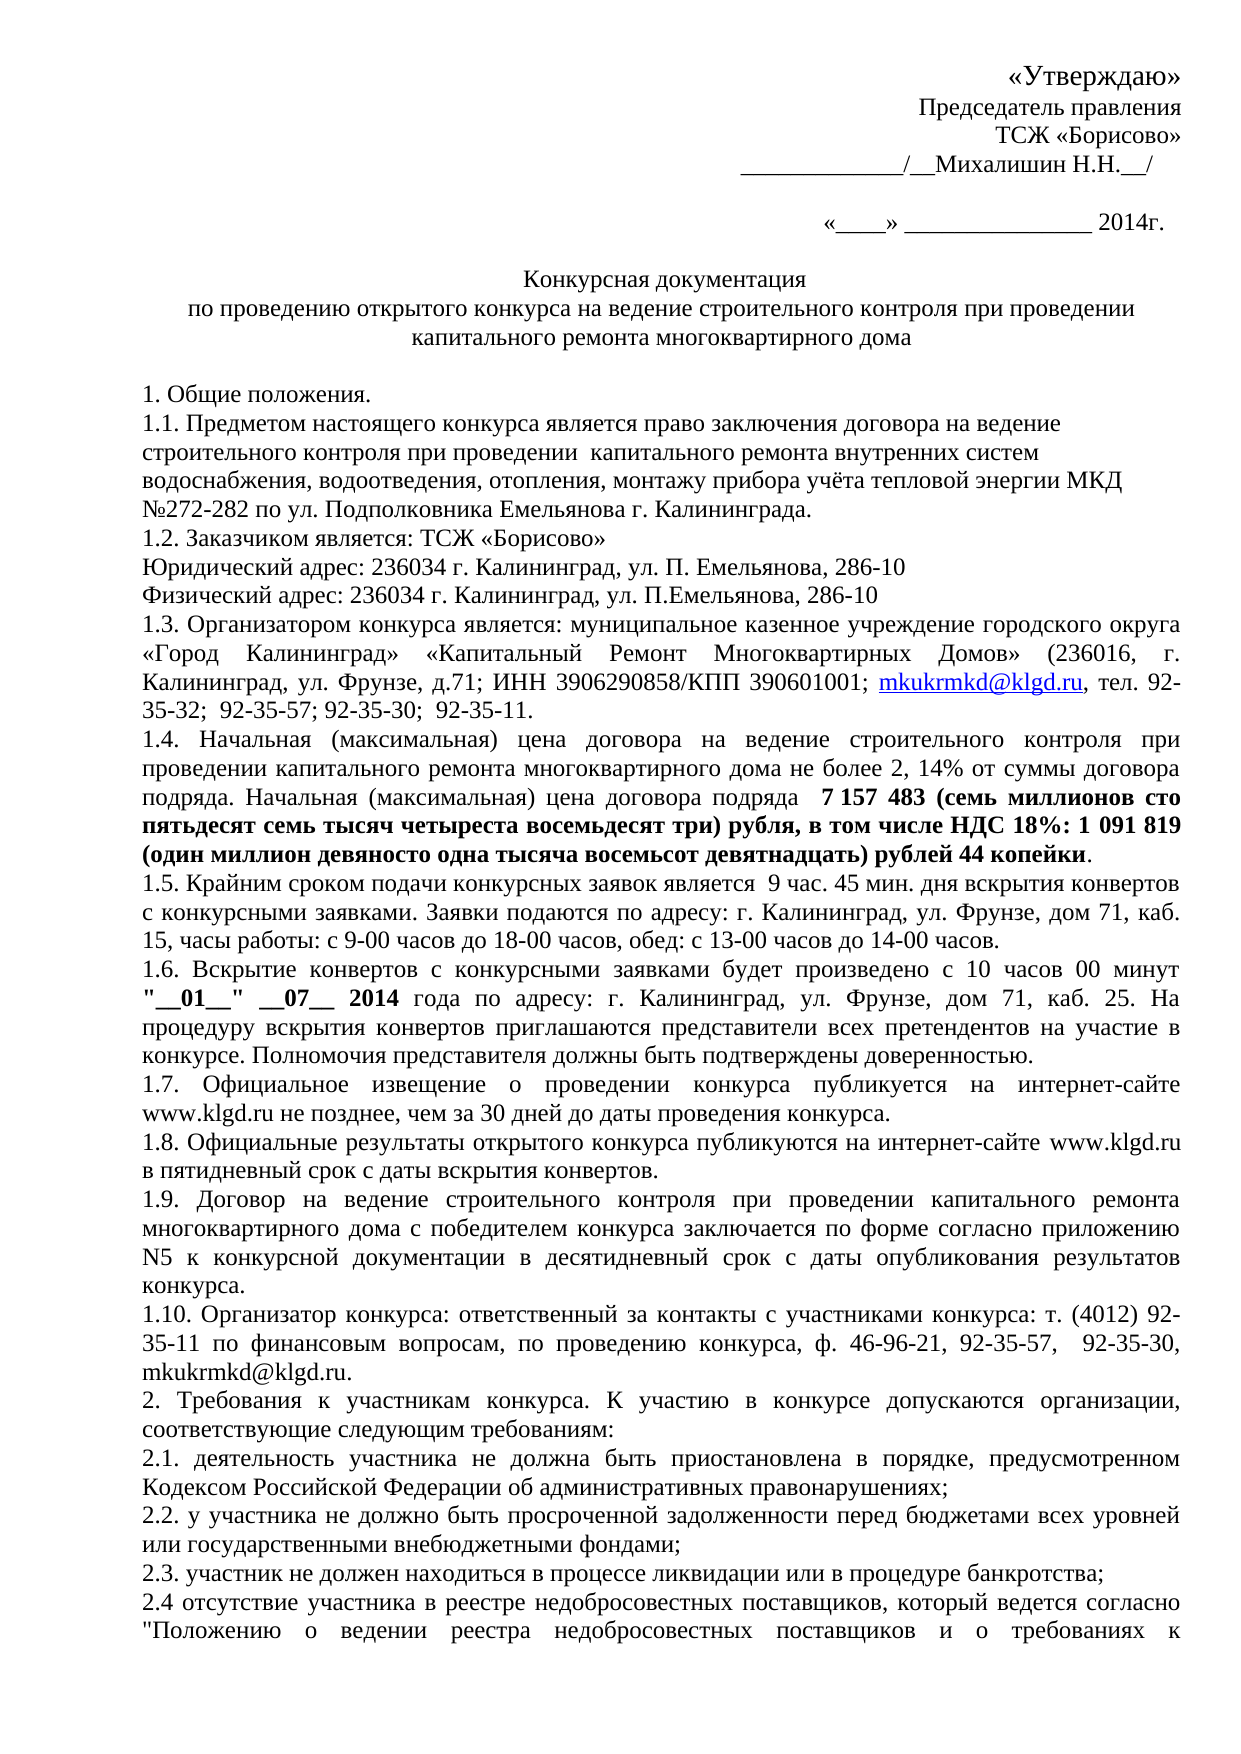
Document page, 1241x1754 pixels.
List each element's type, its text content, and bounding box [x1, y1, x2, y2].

text «____» _______________ 2014г. [142, 207, 1181, 236]
text 1.10. Организатор конкурса: ответственный за контакты с участниками конкурса: т. (4012) 92-35-11 по финансовым вопросам, по проведению конкурса, ф. 46-96-21, 92-35-57, 92-35-30, mkukrmkd@klgd.ru. [142, 1299, 1181, 1386]
text 1.7. Официальное извещение о проведении конкурса публикуется на интернет-сайте www.klgd.ru не позднее, чем за 30 дней до даты проведения конкурса. [142, 1069, 1181, 1127]
text ТСЖ «Борисово» [762, 121, 1181, 149]
text 1.9. Договор на ведение строительного контроля при проведении капитального ремонта многоквартирного дома с победителем конкурса заключается по форме согласно приложению N5 к конкурсной документации в десятидневный срок с даты опубликования результатов конкурса. [142, 1184, 1181, 1299]
text _____________/__Михалишин Н.Н.__/ [142, 149, 1181, 178]
text по проведению открытого конкурса на ведение строительного контроля при проведении [142, 293, 1181, 322]
text 2. Требования к участникам конкурса. К участию в конкурсе допускаются организации, соответствующие следующим требованиям: [142, 1386, 1181, 1443]
text 1.2. Заказчиком является: ТСЖ «Борисово» [142, 523, 1181, 552]
text 2.2. у участника не должно быть просроченной задолженности перед бюджетами всех уровней или государственными внебюджетными фондами; [142, 1501, 1181, 1558]
text Юридический адрес: 236034 г. Калининград, ул. П. Емельянова, 286-10 [142, 552, 1181, 581]
text 1.3. Организатором конкурса является: муниципальное казенное учреждение городского округа «Город Калининград» «Капитальный Ремонт Многоквартирных Домов» (. Калининград, ул. Фрунзе, д.71; ИНН 3906290858/КПП 390601001; mkukrmkd@klgd.ru, тел. 92-35-32; 92-35-57; 92-35-30; 92-35-11. [142, 609, 1181, 724]
text 1.1. Предметом настоящего конкурса является право заключения договора на ведение строительного контроля при проведении капитального ремонта внутренних систем водоснабжения, водоотведения, отопления, монтажу прибора учёта тепловой энергии МКД №272-282 по ул. Подполковника Емельянова г. Калининграда. [142, 408, 1181, 523]
text 2.3. участник не должен находиться в процессе ликвидации или в процедуре банкротства; [142, 1558, 1181, 1587]
text «Утверждаю» [762, 58, 1181, 92]
text Физический адрес: 236034 г. Калининград, ул. П.Емельянова, 286-10 [142, 581, 1181, 609]
text 1.8. Официальные результаты открытого конкурса публикуются на интернет-сайте www.klgd.ru в пятидневный срок с даты вскрытия конвертов. [142, 1127, 1181, 1184]
text 1.4. Начальная (максимальная) цена договора на ведение строительного контроля при проведении капитального ремонта многоквартирного дома не более 2, 14% от суммы договора подряда. Начальная (максимальная) цена договора подряда 7 157 483 (семь миллионов сто пятьдесят семь тысяч четыреста восемьдесят три) рубля, в том числе НДС 18%: 1 091 819 (один миллион девяносто одна тысяча восемьсот девятнадцать) рублей 44 копейки. [142, 724, 1181, 868]
text 2.1. деятельность участника не должна быть приостановлена в порядке, предусмотренном Кодексом Российской Федерации об административных правонарушениях; [142, 1443, 1181, 1501]
text Председатель правления [762, 92, 1181, 121]
text 1.5. Крайним сроком подачи конкурсных заявок является 9 час. 45 мин. дня вскрытия конвертов с конкурсными заявками. Заявки подаются по адресу: г. Калининград, ул. Фрунзе, дом 71, каб. 15, часы работы: с 9-00 часов до 18-00 часов, обед: с 13-00 часов до 14-00 часов. [142, 868, 1181, 954]
text Конкурсная документация [142, 264, 1181, 293]
text капитального ремонта многоквартирного дома [142, 322, 1181, 351]
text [142, 1587, 1181, 1644]
text 1.6. Вскрытие конвертов с конкурсными заявками будет произведено с 10 часов 00 минут "__01__" __07__ 2014 года по адресу: г. Калининград, ул. Фрунзе, дом 71, каб. 25. На процедуру вскрытия конвертов приглашаются представители всех претендентов на участие в конкурсе. Полномочия представителя должны быть подтверждены доверенностью. [142, 954, 1181, 1069]
text 1. Общие положения. [142, 379, 1181, 408]
